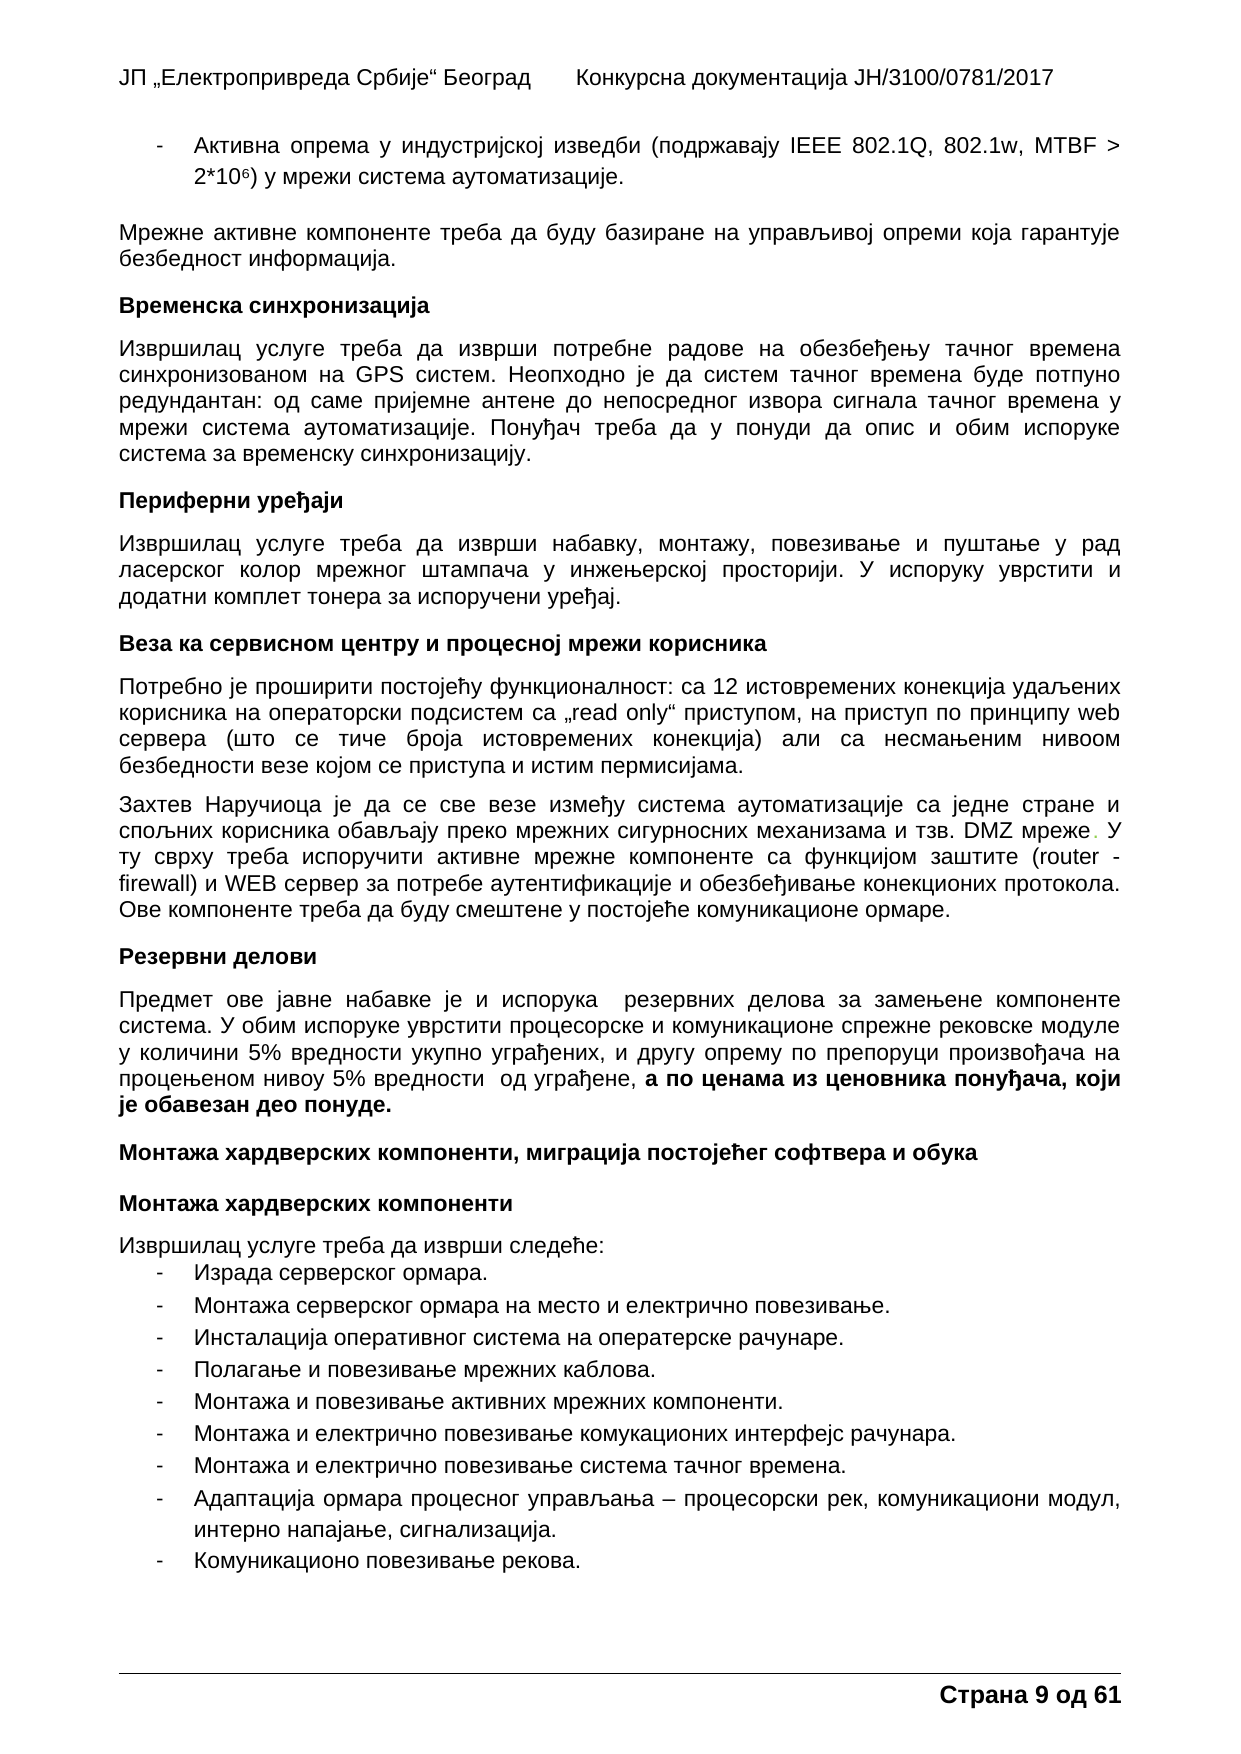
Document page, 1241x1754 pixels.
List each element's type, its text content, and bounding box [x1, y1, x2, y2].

text Извршилац услуге треба да изврши набавку, монтажу, повезивање и пуштање у рад ласерског колор мрежног штампача у инжењерској просторији. У испоруку уврстити и додатни комплет тонера за испоручени уређај. [119, 530, 1121, 609]
text Извршилац услуге треба да изврши потребне радове на обезбеђењу тачног времена синхронизованом на GPS систем. Неопходно је да систем тачног времена буде потпуно редундантан: од саме пријемне антене до непосредног извора сигнала тачног времена у мрежи система аутоматизације. Понуђач треба да у понуди да опис и обим испоруке система за временску синхронизацију. [119, 335, 1121, 466]
list Адаптација ормара процесног управљања – процесорски рек, комуникациони модул, интерно напајање, сигнализација. [156, 1484, 1121, 1542]
list Активна опрема у индустријској изведби (подржавају IEEE 802.1Q, 802.1w, MTBF > 2*10⁶) у мрежи система аутоматизације. [156, 131, 1121, 189]
subtitle Монтажа хардверских компоненти [119, 1189, 1121, 1216]
subtitle Монтажа хардверских компоненти, миграција постојећег софтвера и обука [119, 1138, 1121, 1165]
text Мрежне активне компоненте треба да буду базиране на управљивоj опреми која гарантује безбедност информација. [119, 218, 1121, 271]
subtitle Периферни уређаји [119, 487, 1121, 514]
text Потребно је проширити постојећу функционалност: са 12 истовремених конекција удаљених корисника на операторски подсистем са „read only“ приступом, на приступ по принципу web сервера (што се тиче броја истовремених конекција) али са несмањеним нивоом безбедности везе којом се приступа и истим пермисијама. [119, 673, 1121, 778]
list Израда серверског ормара. [156, 1258, 1121, 1287]
subtitle Временска синхронизација [119, 292, 1121, 318]
list Комуникационо повезивање рекова. [156, 1546, 1121, 1574]
text Предмет ове јавне набавке је и испорука резервних делова за замењене компоненте система. У обим испоруке уврстити процесорске и комуникационе спрежне рековске модуле у количини 5% вредности укупно уграђених, и другу опрему по препоруци произвођача на процењеном нивоу 5% вредности од уграђене, а по ценама из ценовника понуђача, који је обавезан део понуде. [119, 986, 1121, 1118]
subtitle Резервни делови [119, 943, 1121, 969]
list Монтажа и електрично повезивање комукационих интерфејс рачунара. [156, 1419, 1121, 1447]
list Монтажа серверског ормара на место и електрично повезивање. [156, 1291, 1121, 1319]
list Монтажа и повезивање активних мрежних компоненти. [156, 1387, 1121, 1415]
list Полагање и повезивање мрежних каблова. [156, 1355, 1121, 1383]
list Монтажа и електрично повезивање система тачног времена. [156, 1452, 1121, 1480]
subtitle Веза ка сервисном центру и процесној мрежи корисника [119, 630, 1121, 656]
text Захтев Наручиоца је да се све везе између система аутоматизације са једне стране и спољних корисника обављају преко мрежних сигурносних механизама и тзв. DMZ мреже. У ту сврху треба испоручити активне мрежне компоненте са функцијом заштите (router - firewall) и WEB сервер за потребе аутентификације и обезбеђивање конекционих протокола. Ове компоненте треба да буду смештене у постојеће комуникационе ормаре. [119, 791, 1121, 922]
text Извршилац услуге треба да изврши следеће: [119, 1232, 1121, 1258]
list Инсталација оперативног система на оператерске рачунаре. [156, 1323, 1121, 1351]
